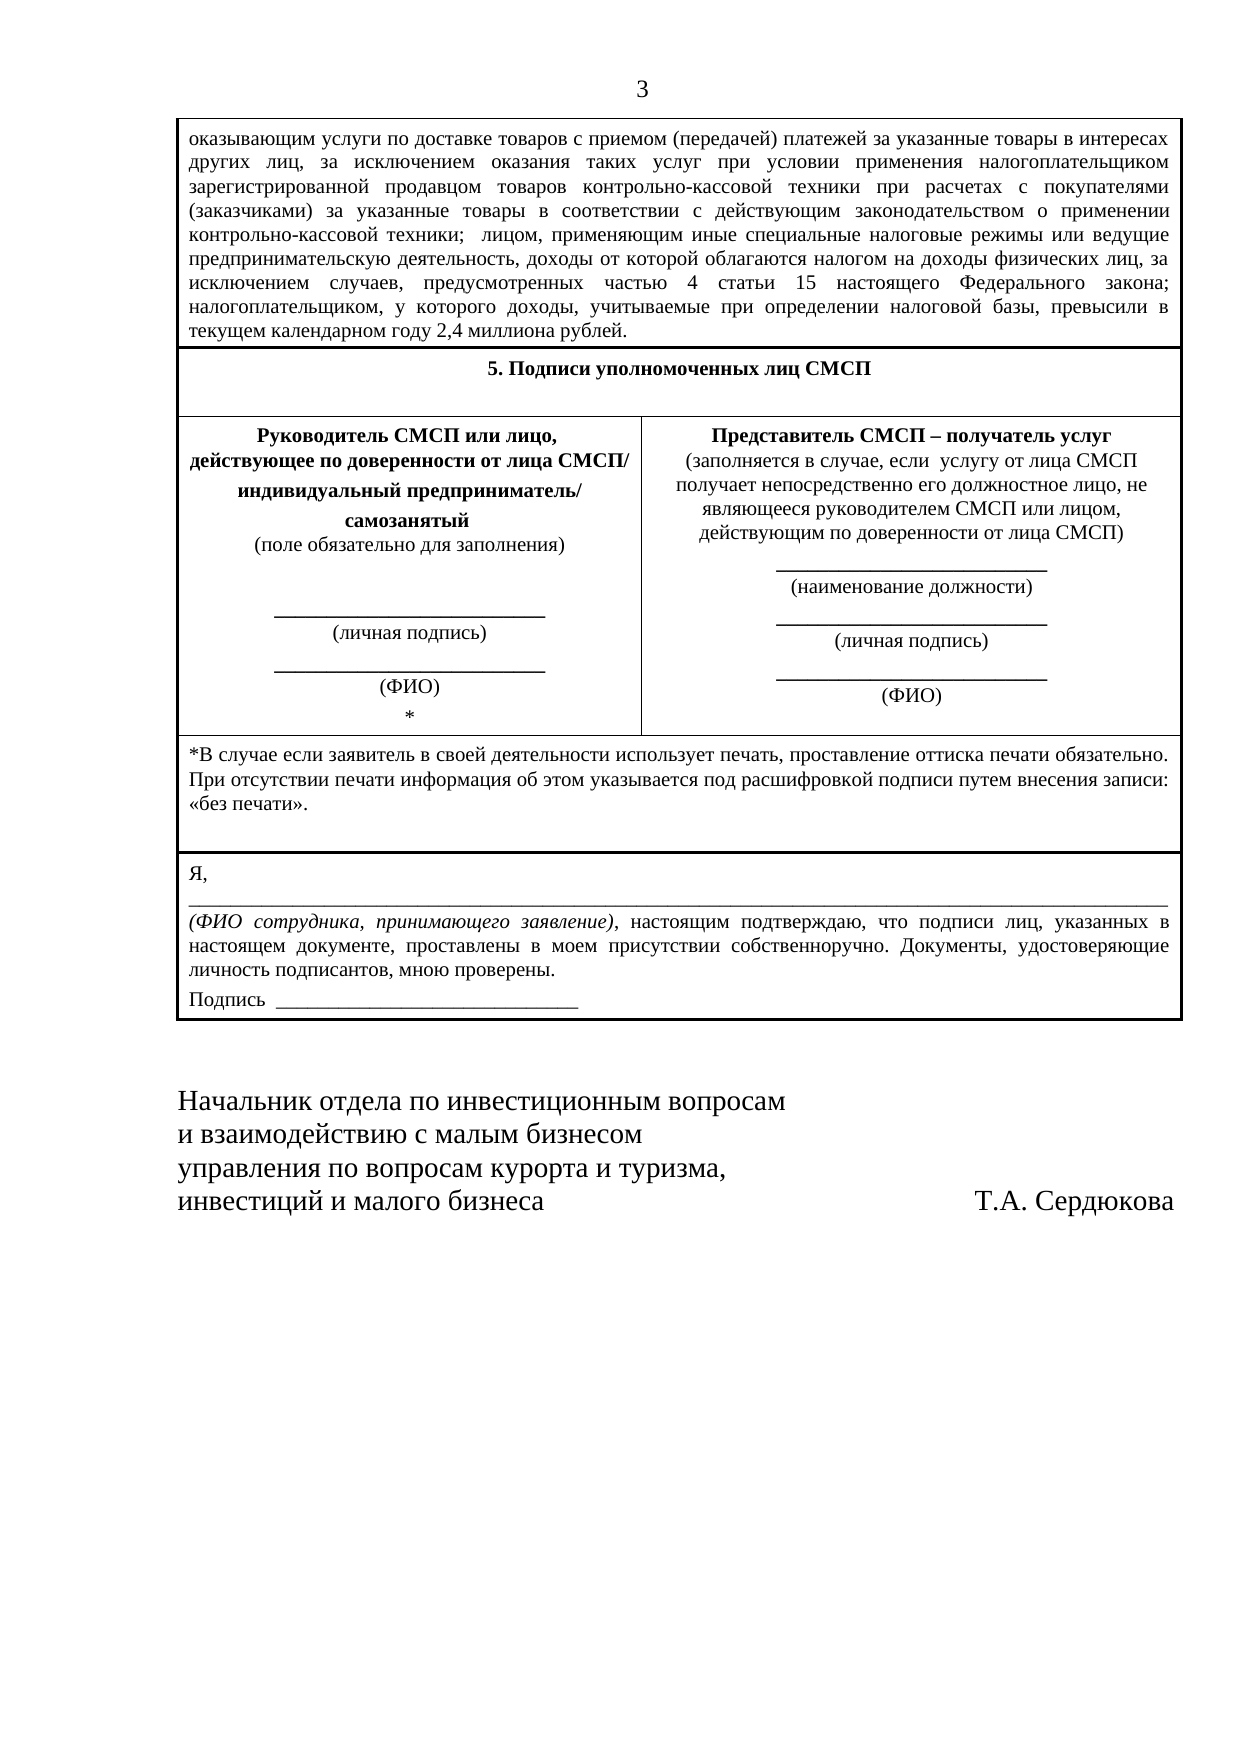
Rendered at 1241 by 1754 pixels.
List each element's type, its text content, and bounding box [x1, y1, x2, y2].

text Начальник отдела по инвестиционным вопросам [118, 1083, 1214, 1116]
table_cell Представитель СМСП – получатель услуг (заполняется в случае, если услугу от лица СМСП получает непосредственно его должностное лицо, не являющееся руководителем СМСП или лицом, действующим по доверенности от лица СМСП) __________________________ (наименование должности) __________________________ (личная подпись) __________________________ (ФИО) [642, 417, 1180, 735]
table_cell 5. Подписи уполномоченных лиц СМСП [179, 349, 1180, 416]
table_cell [179, 119, 1180, 346]
text инвестиций и малого бизнеса Т.А. Сердюкова [118, 1183, 1214, 1217]
table_cell *В случае если заявитель в своей деятельности использует печать, проставление оттиска печати обязательно. При отсутствии печати информация об этом указывается под расшифровкой подписи путем внесения записи: «без печати». [179, 736, 1180, 851]
text управления по вопросам курорта и туризма, [118, 1150, 1214, 1183]
table_cell Я, ______________________________________________________________________________________________ (ФИО сотрудника, принимающего заявление), настоящим подтверждаю, что подписи лиц, указанных в настоящем документе, проставлены в моем присутствии собственноручно. Документы, удостоверяющие личность подписантов, мною проверены. Подпись _____________________________ [179, 854, 1180, 1017]
table_cell Руководитель СМСП или лицо, действующее по доверенности от лица СМСП/ индивидуальный предприниматель/ самозанятый (поле обязательно для заполнения) __________________________ (личная подпись) __________________________ (ФИО) * [179, 417, 641, 735]
text и взаимодействию с малым бизнесом [118, 1116, 1214, 1150]
